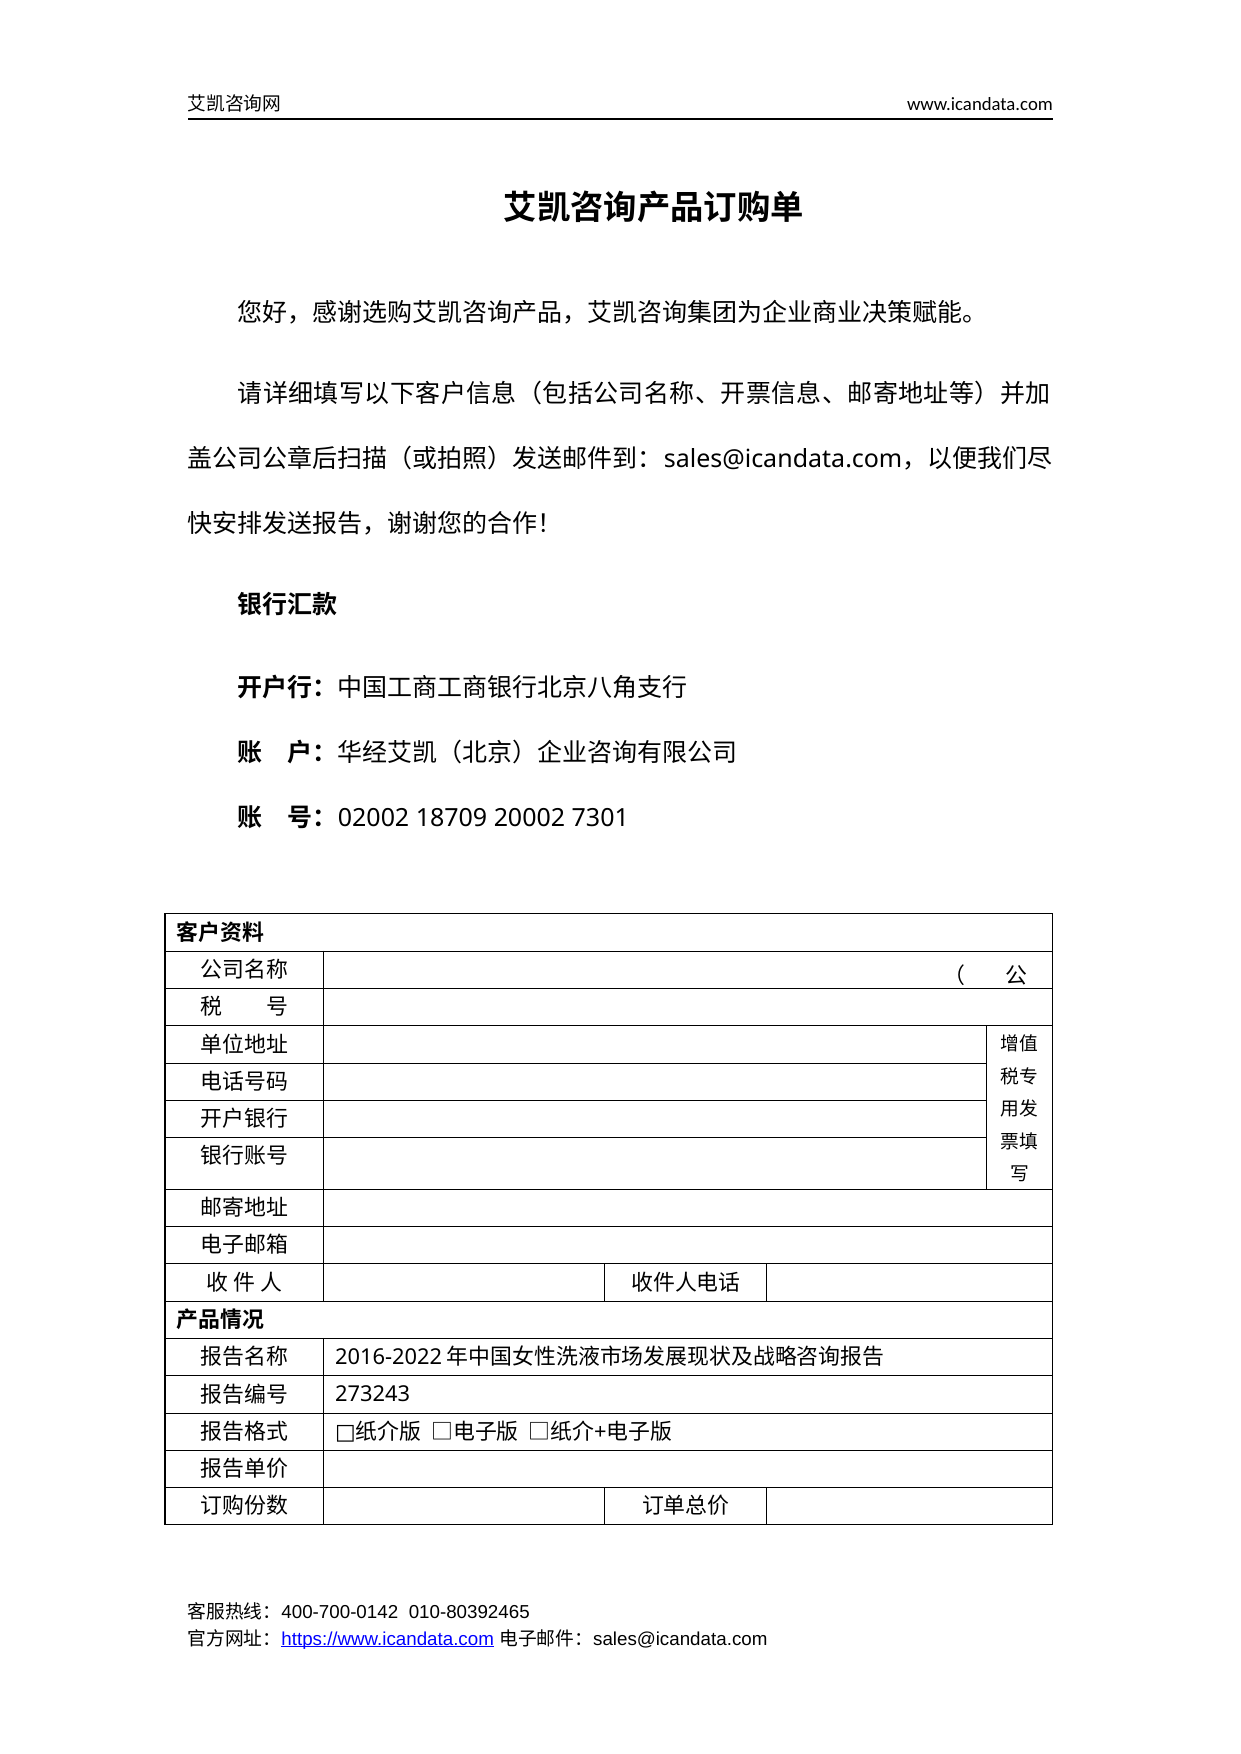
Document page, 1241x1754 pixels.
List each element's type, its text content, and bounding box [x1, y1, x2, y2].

table_cell [767, 1264, 1052, 1301]
table_cell [324, 1451, 1052, 1487]
table_cell 产品情况 [166, 1302, 1052, 1338]
text 艾凯咨询产品订购单 [187, 172, 1053, 237]
table_cell 银行账号 [166, 1138, 323, 1189]
table_cell 邮寄地址 [166, 1190, 323, 1226]
table_cell 收件人电话 [605, 1264, 766, 1301]
table_cell □纸介版 □电子版 □纸介+电子版 [324, 1414, 1052, 1450]
table_cell [324, 1264, 604, 1301]
table_cell 订购份数 [166, 1488, 323, 1524]
table_cell 2016-2022年中国女性洗液市场发展现状及战略咨询报告 [324, 1339, 1052, 1375]
table_cell 公司名称 [166, 952, 323, 988]
table_cell 订单总价 [605, 1488, 766, 1524]
table_cell [324, 1064, 986, 1100]
table_cell 税 号 [166, 989, 323, 1025]
table_cell 电子邮箱 [166, 1227, 323, 1263]
table_cell 单位地址 [166, 1026, 323, 1062]
table_cell [767, 1488, 1052, 1524]
text 开户行：中国工商工商银行北京八角支行 [187, 653, 1053, 718]
text 请详细填写以下客户信息（包括公司名称、开票信息、邮寄地址等）并加盖公司公章后扫描（或拍照）发送邮件到：sales@icandata.com，以便我们尽快安排发送报告，谢谢您的合作！ [187, 359, 1053, 554]
table_cell [324, 989, 1052, 1025]
table_cell 报告名称 [166, 1339, 323, 1375]
table_cell 收 件 人 [166, 1264, 323, 1301]
table_cell 273243 [324, 1376, 1052, 1412]
table_cell [324, 1190, 1052, 1226]
table_header 客户资料 [166, 914, 1052, 951]
text 银行汇款 [187, 570, 1053, 635]
text 账 号：02002 18709 20002 7301 [187, 783, 1053, 848]
table_cell 增值税专用发票填写 [987, 1026, 1052, 1189]
table_cell 开户银行 [166, 1101, 323, 1137]
table_cell 报告格式 [166, 1414, 323, 1450]
table_cell [324, 1026, 986, 1062]
text 您好，感谢选购艾凯咨询产品，艾凯咨询集团为企业商业决策赋能。 [187, 278, 1053, 343]
table_cell 报告单价 [166, 1451, 323, 1487]
text 账 户：华经艾凯（北京）企业咨询有限公司 [187, 718, 1053, 783]
table_cell 报告编号 [166, 1376, 323, 1412]
table_cell [324, 1227, 1052, 1263]
table_cell [324, 1101, 986, 1137]
table_cell [324, 1488, 604, 1524]
table_cell [324, 952, 1052, 988]
table_cell [324, 1138, 986, 1189]
table_cell 电话号码 [166, 1064, 323, 1100]
